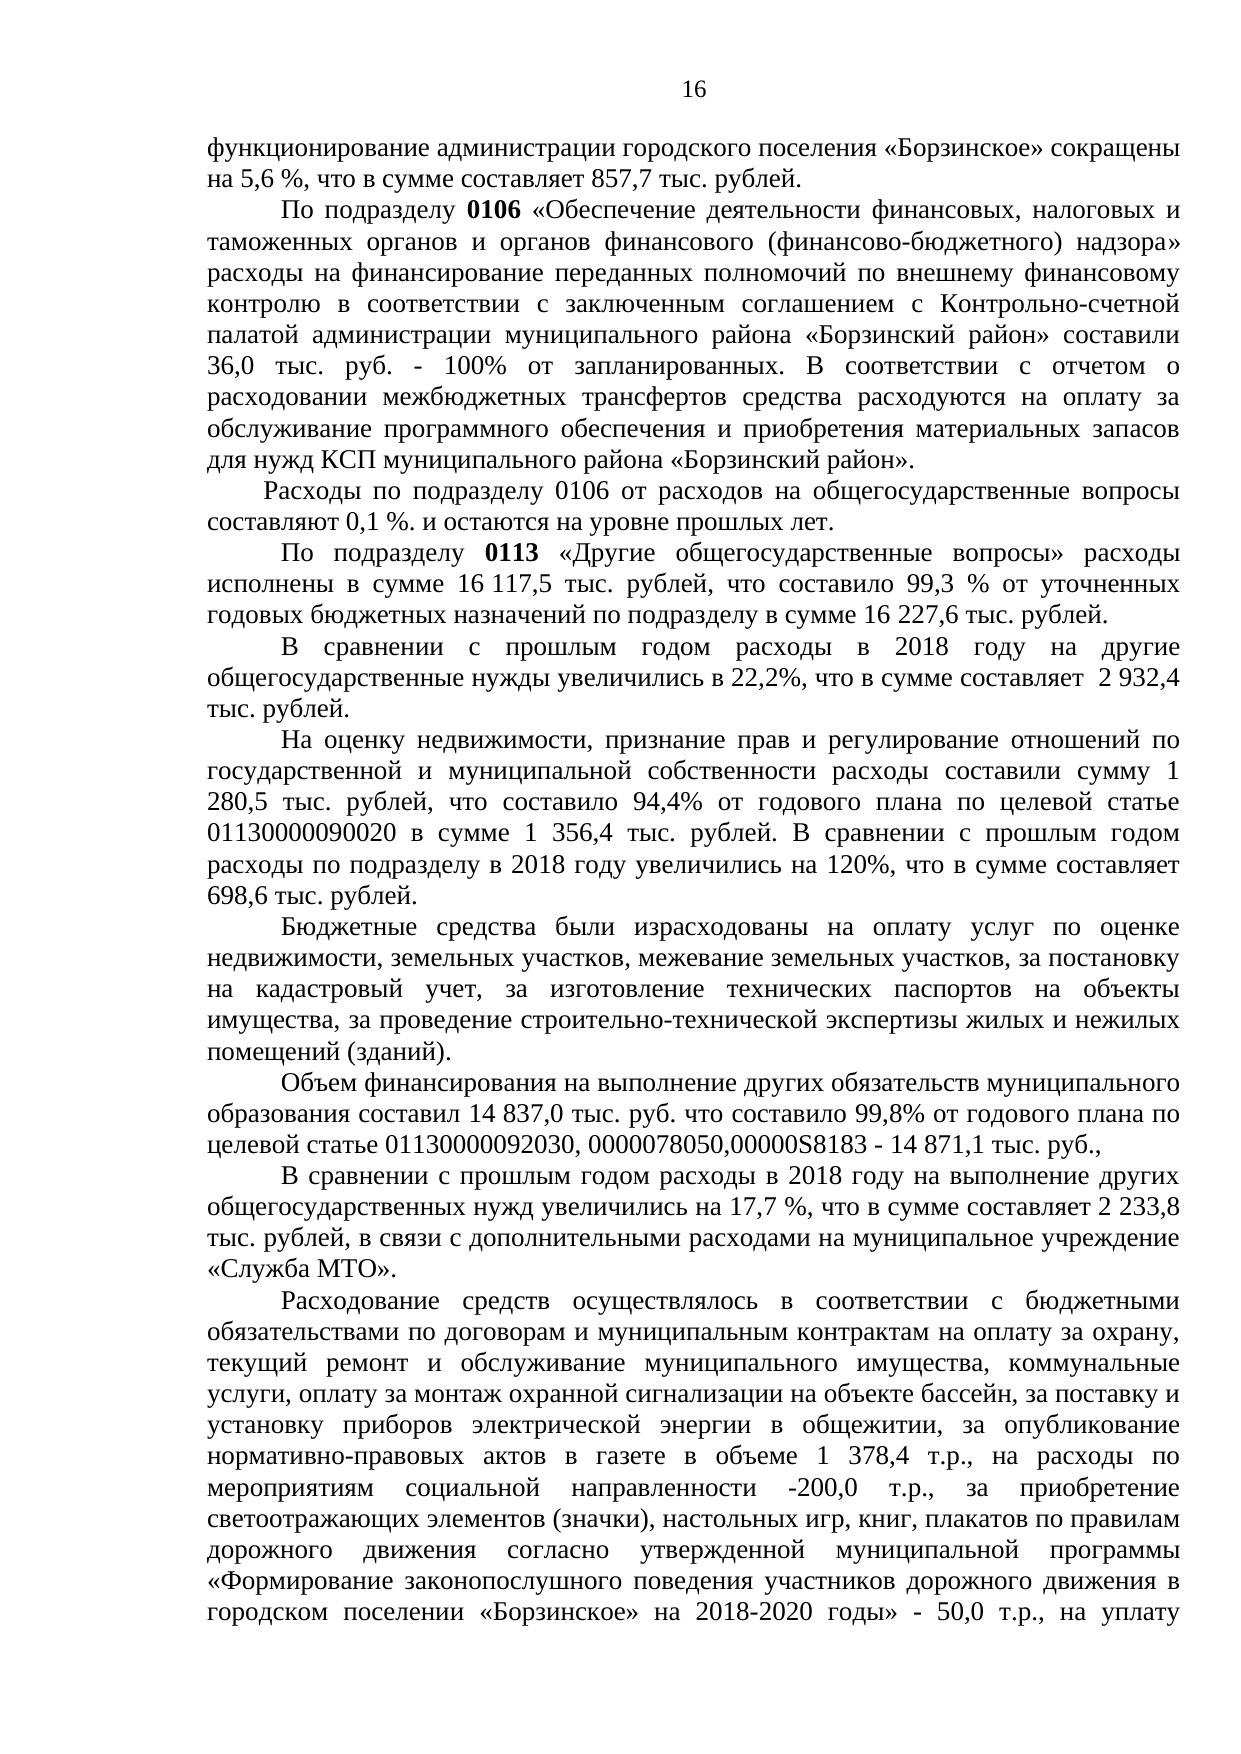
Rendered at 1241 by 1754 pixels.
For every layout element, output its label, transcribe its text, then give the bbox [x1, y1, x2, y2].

text По подразделу 0106 «Обеспечение деятельности финансовых, налоговых и таможенных органов и органов финансового (финансово-бюджетного) надзора» расходы на финансирование переданных полномочий по внешнему финансовому контролю в соответствии с заключенным соглашением с Контрольно-счетной палатой администрации муниципального района «Борзинский район» составили 36,0 тыс. руб. - 100% от запланированных. В соответствии с отчетом о расходовании межбюджетных трансфертов средства расходуются на оплату за обслуживание программного обеспечения и приобретения материальных запасов для нужд КСП муниципального района «Борзинский район». [207, 194, 1181, 474]
text По подразделу 0113 «Другие общегосударственные вопросы» расходы исполнены в сумме 16 117,5 тыс. рублей, что составило 99,3 % от уточненных годовых бюджетных назначений по подразделу в сумме 16 227,6 тыс. рублей. [207, 536, 1181, 630]
text В сравнении с прошлым годом расходы в 2018 году на другие общегосударственные нужды увеличились в 22,2%, что в сумме составляет 2 932,4 тыс. рублей. [207, 630, 1181, 723]
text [207, 1284, 1181, 1626]
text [207, 131, 1181, 194]
text Объем финансирования на выполнение других обязательств муниципального образования составил 14 837,0 тыс. руб. что составило 99,8% от годового плана по целевой статье 01130000092030, 0000078050,00000S8183 - 14 871,1 тыс. руб., [207, 1066, 1181, 1159]
text Бюджетные средства были израсходованы на оплату услуг по оценке недвижимости, земельных участков, межевание земельных участков, за постановку на кадастровый учет, за изготовление технических паспортов на объекты имущества, за проведение строительно-технической экспертизы жилых и нежилых помещений (зданий). [207, 910, 1181, 1066]
text Расходы по подразделу 0106 от расходов на общегосударственные вопросы составляют 0,1 %. и остаются на уровне прошлых лет. [207, 474, 1181, 536]
text На оценку недвижимости, признание прав и регулирование отношений по государственной и муниципальной собственности расходы составили сумму 1 280,5 тыс. рублей, что составило 94,4% от годового плана по целевой статье 01130000090020 в сумме 1 356,4 тыс. рублей. В сравнении с прошлым годом расходы по подразделу в 2018 году увеличились на 120%, что в сумме составляет 698,6 тыс. рублей. [207, 723, 1181, 910]
text В сравнении с прошлым годом расходы в 2018 году на выполнение других общегосударственных нужд увеличились на 17,7 %, что в сумме составляет 2 233,8 тыс. рублей, в связи с дополнительными расходами на муниципальное учреждение «Служба МТО». [207, 1159, 1181, 1284]
